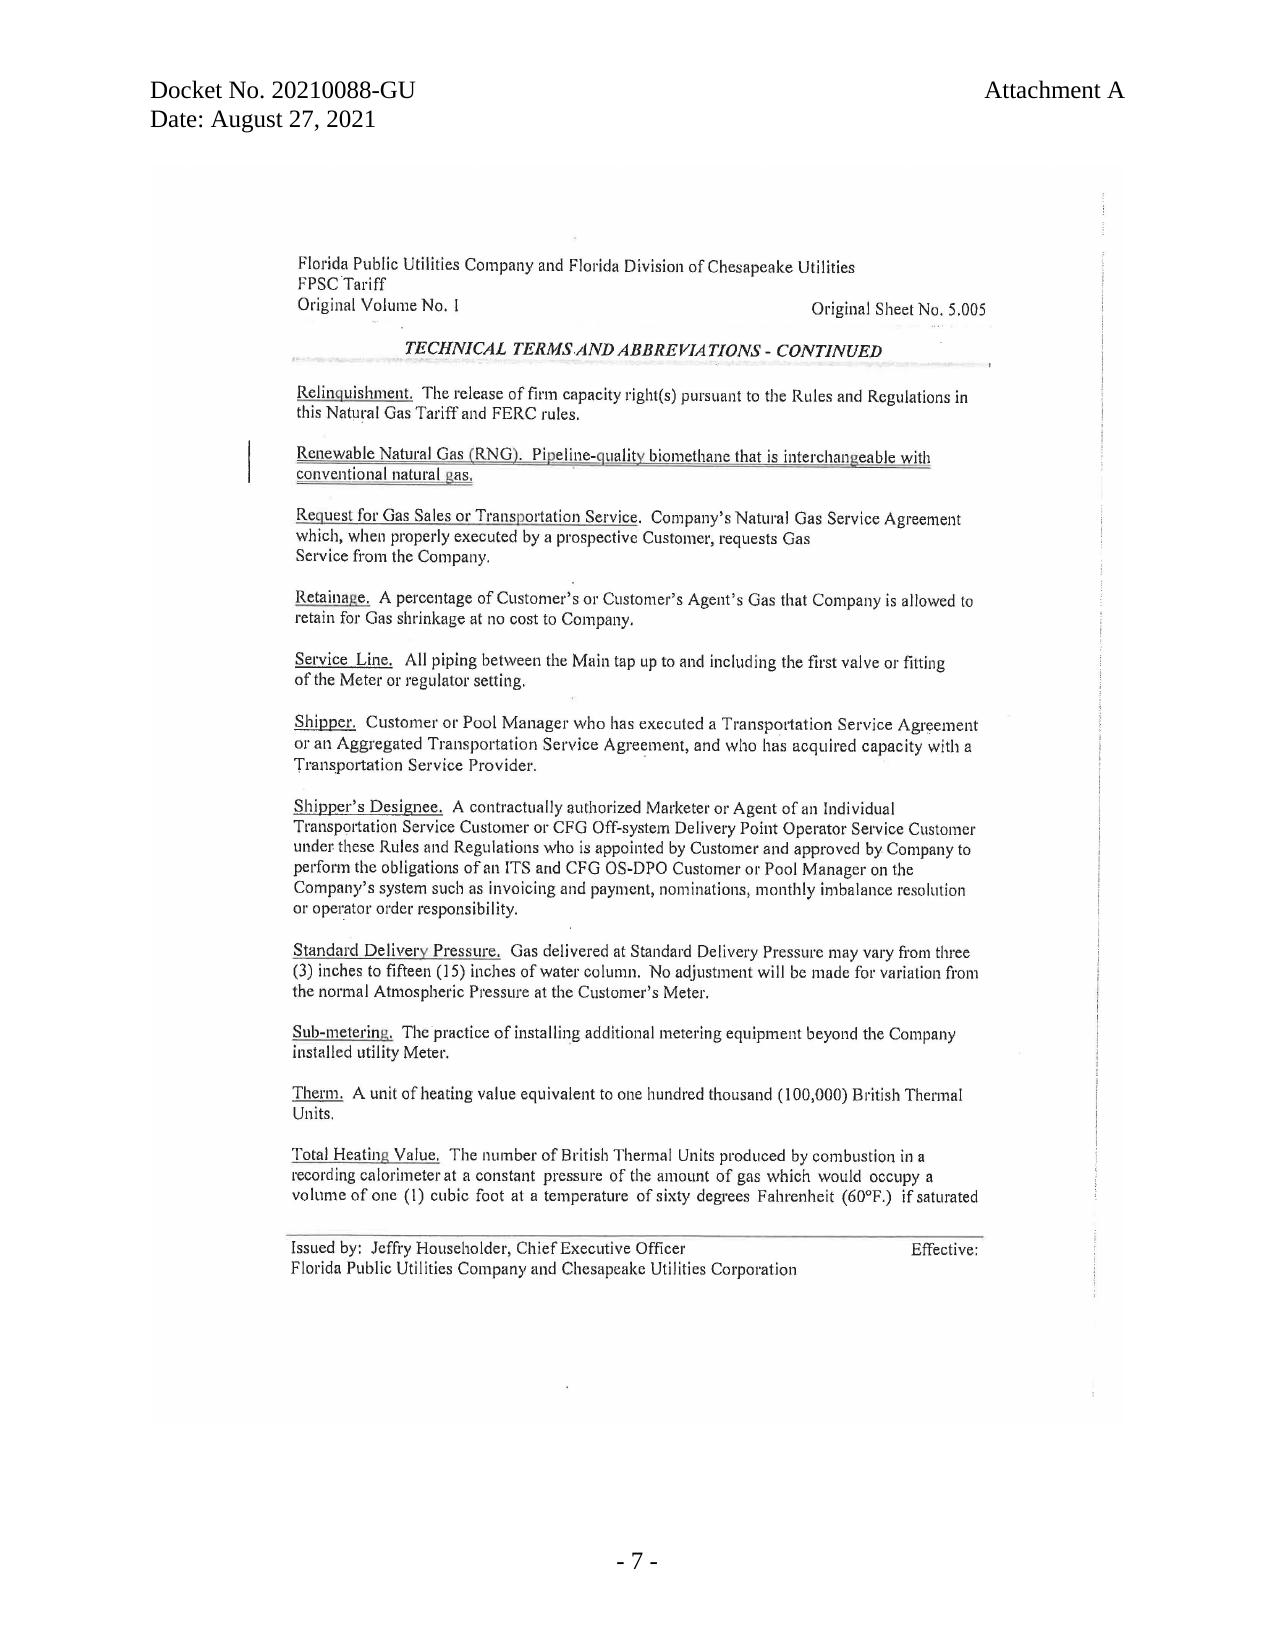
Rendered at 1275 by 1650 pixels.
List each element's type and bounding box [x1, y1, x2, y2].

picture [150, 164, 1124, 1426]
